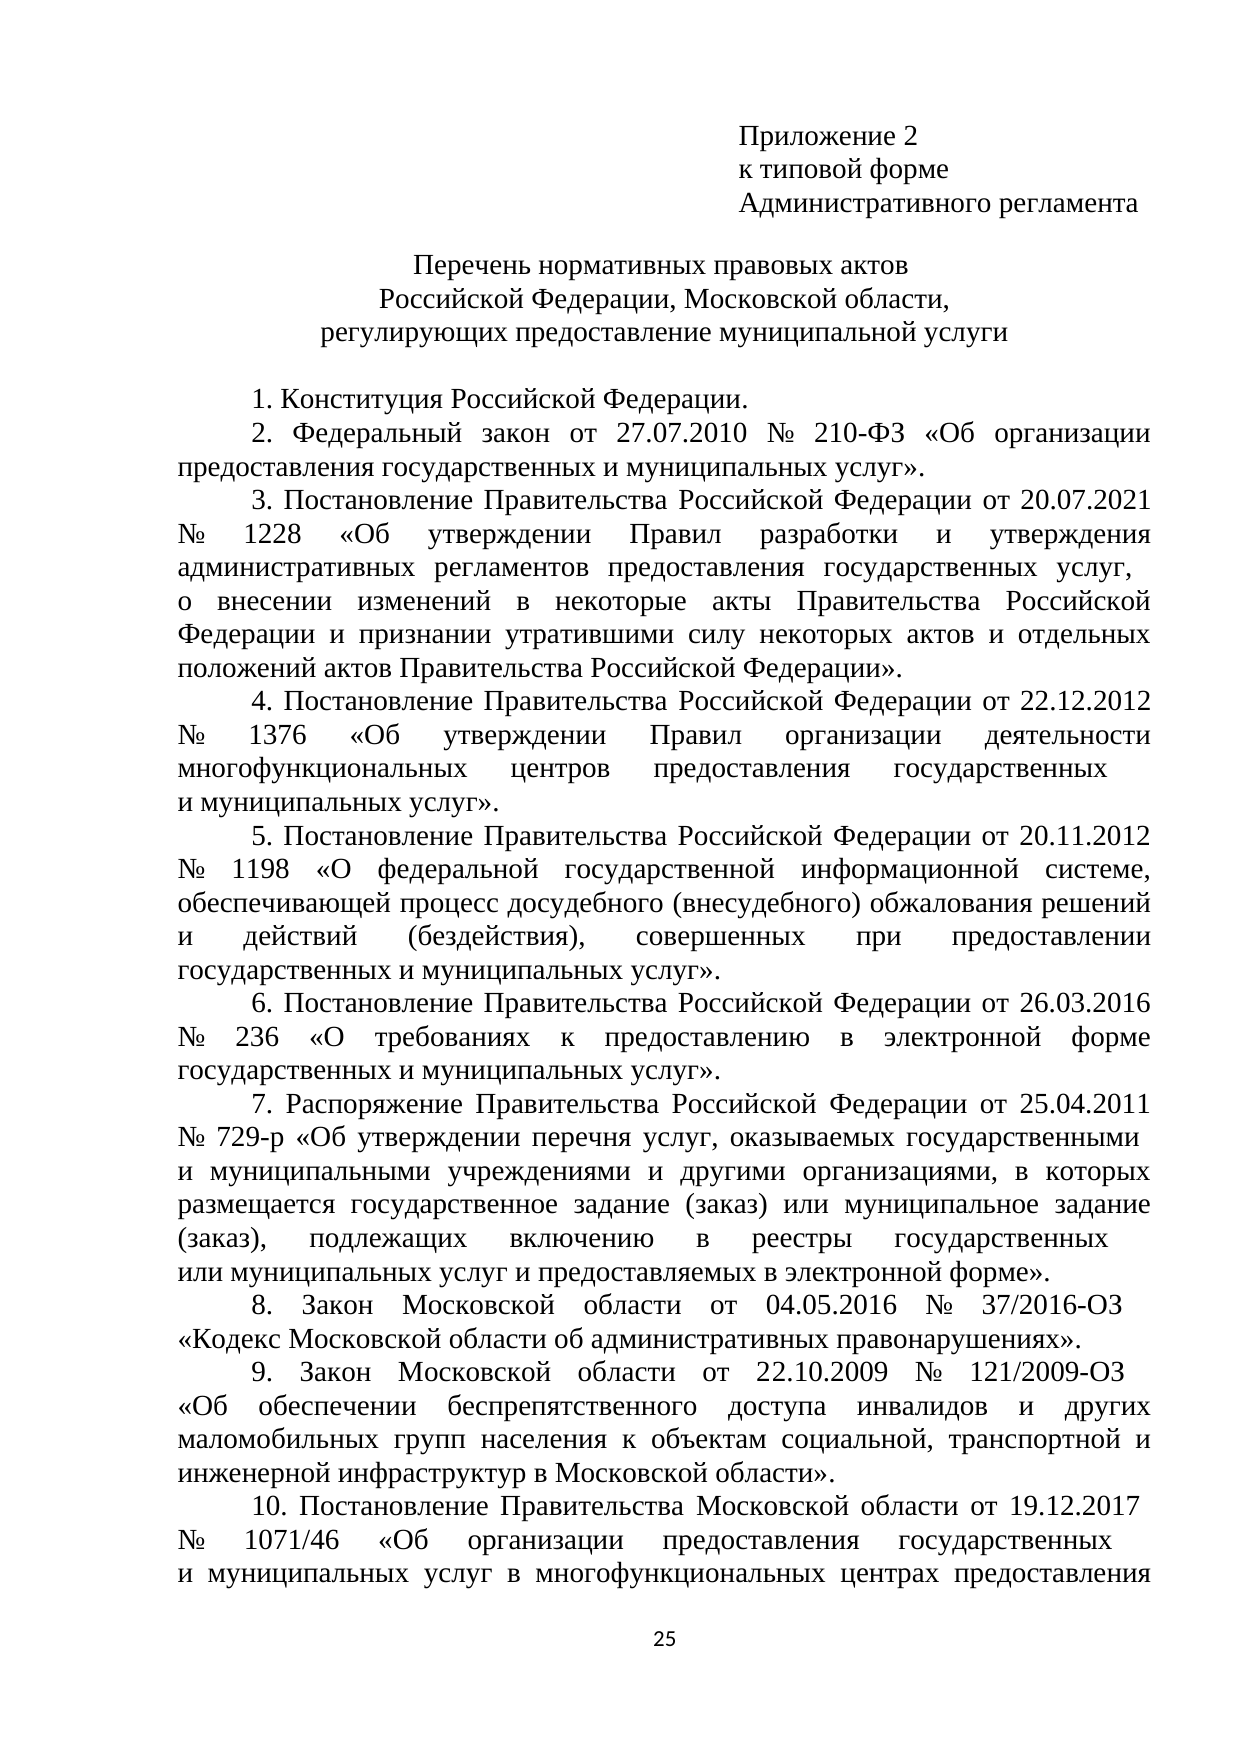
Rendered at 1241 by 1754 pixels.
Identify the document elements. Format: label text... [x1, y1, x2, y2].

text 1. Конституция Российской Федерации. [177, 382, 1152, 415]
text 3. Постановление Правительства Российской Федерации от 20.07.2021 № 1228 «Об утверждении Правил разработки и утверждения административных регламентов предоставления государственных услуг, о внесении изменений в некоторые акты Правительства Российской Федерации и признании утратившими силу некоторых актов и отдельных положений актов Правительства Российской Федерации». [177, 482, 1152, 683]
text 9. Закон Московской области от 22.10.2009 № 121/2009-ОЗ «Об обеспечении беспрепятственного доступа инвалидов и других маломобильных групп населения к объектам социальной, транспортной и инженерной инфраструктур в Московской области». [177, 1354, 1152, 1488]
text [177, 1488, 1152, 1589]
text Административного регламента [177, 185, 1152, 219]
text Приложение 2 [177, 118, 1152, 152]
text регулирующих предоставление муниципальной услуги [177, 314, 1152, 348]
text к типовой форме [177, 152, 1152, 185]
text 2. Федеральный закон от 27.07.2010 № 210-ФЗ «Об организации предоставления государственных и муниципальных услуг». [177, 415, 1152, 482]
text 6. Постановление Правительства Российской Федерации от 26.03.2016 № 236 «О требованиях к предоставлению в электронной форме государственных и муниципальных услуг». [177, 985, 1152, 1086]
text 8. Закон Московской области от 04.05.2016 № 37/2016-ОЗ «Кодекс Московской области об административных правонарушениях». [177, 1287, 1152, 1354]
text Перечень нормативных правовых актов Российской Федерации, Московской области, [177, 247, 1152, 314]
text 7. Распоряжение Правительства Российской Федерации от 25.04.2011 № 729-р «Об утверждении перечня услуг, оказываемых государственными и муниципальными учреждениями и другими организациями, в которых размещается государственное задание (заказ) или муниципальное задание (заказ), подлежащих включению в реестры государственных или муниципальных услуг и предоставляемых в электронной форме». [177, 1086, 1152, 1287]
text 4. Постановление Правительства Российской Федерации от 22.12.2012 № 1376 «Об утверждении Правил организации деятельности многофункциональных центров предоставления государственных и муниципальных услуг». [177, 683, 1152, 818]
text 5. Постановление Правительства Российской Федерации от 20.11.2012 № 1198 «О федеральной государственной информационной системе, обеспечивающей процесс досудебного (внесудебного) обжалования решений и действий (бездействия), совершенных при предоставлении государственных и муниципальных услуг». [177, 818, 1152, 985]
